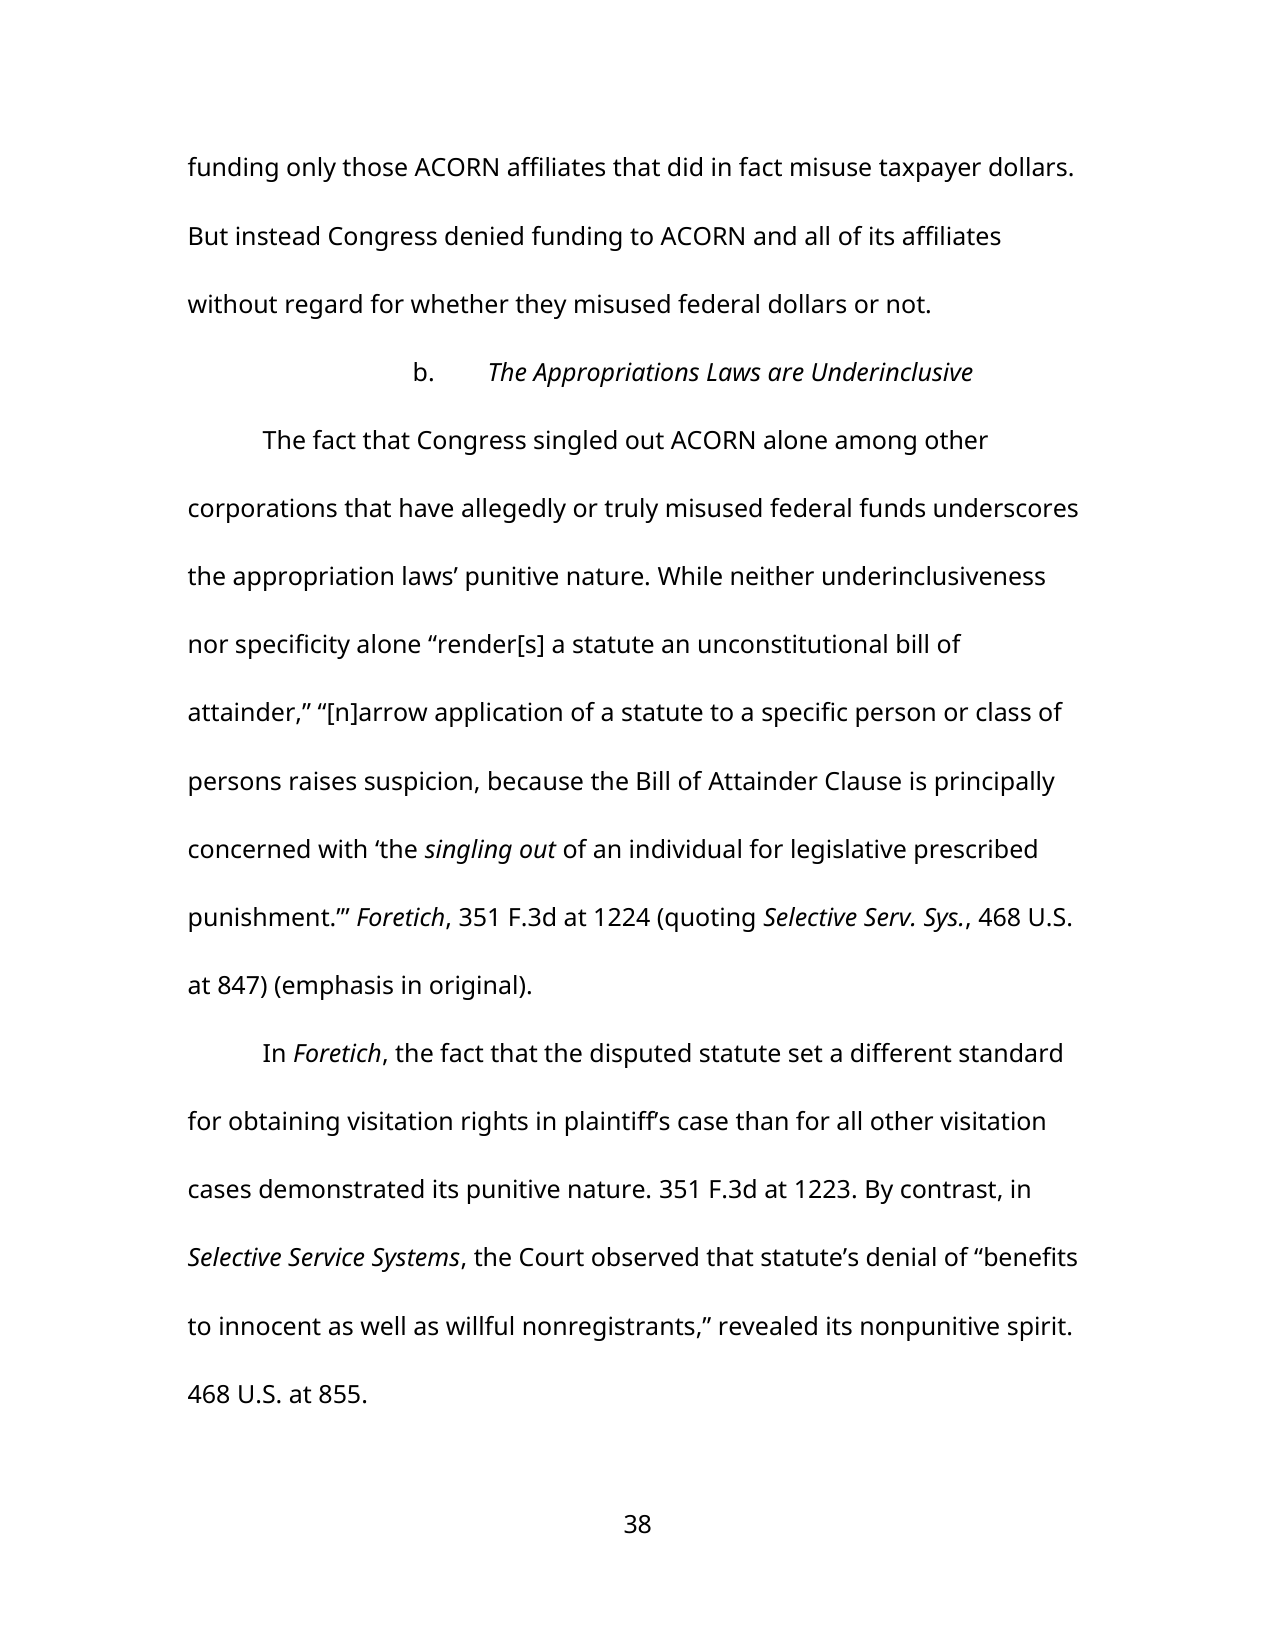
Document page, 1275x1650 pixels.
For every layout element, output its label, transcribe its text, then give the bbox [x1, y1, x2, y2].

list The fact that Congress singled out ACORN alone among other corporations that have allegedly or truly misused federal funds underscores the appropriation laws’ punitive nature. While neither underinclusiveness nor specificity alone “render[s] a statute an unconstitutional bill of attainder,” “[n]arrow application of a statute to a specific person or class of persons raises suspicion, because the Bill of Attainder Clause is principally concerned with ‘the singling out of an individual for legislative prescribed punishment.’” Foretich, 351 F.3d at 1224 (quoting Selective Serv. Sys., 468 U.S. at 847) (emphasis in original). [187, 422, 1087, 1002]
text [187, 150, 1087, 320]
subtitle b. The Appropriations Laws are Underinclusive [412, 354, 1087, 388]
text In Foretich, the fact that the disputed statute set a different standard for obtaining visitation rights in plaintiff’s case than for all other visitation cases demonstrated its punitive nature. 351 F.3d at 1223. By contrast, in Selective Service Systems, the Court observed that statute’s denial of “benefits to innocent as well as willful nonregistrants,” revealed its nonpunitive spirit. 468 U.S. at 855. [187, 1036, 1087, 1410]
